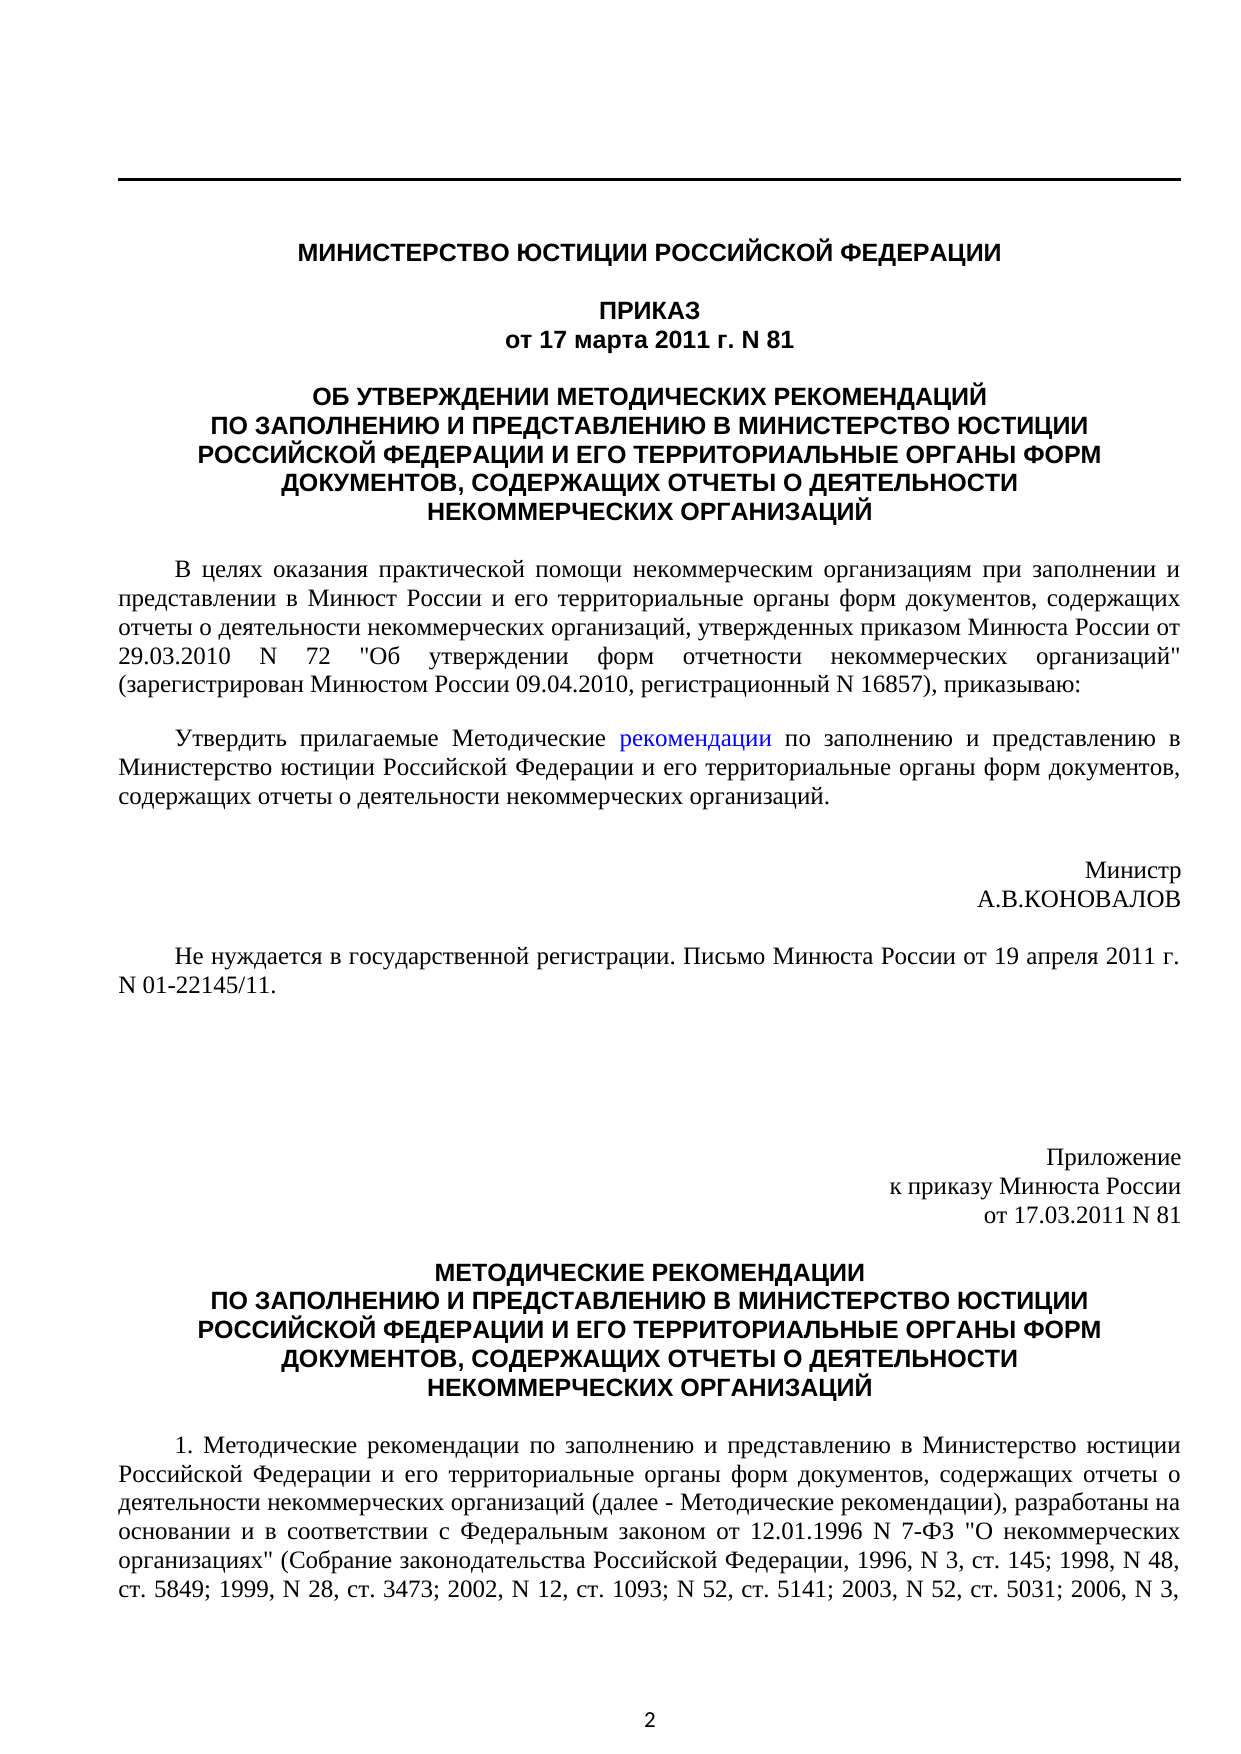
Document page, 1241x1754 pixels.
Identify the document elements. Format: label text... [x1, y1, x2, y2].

title ОБ УТВЕРЖДЕНИИ МЕТОДИЧЕСКИХ РЕКОМЕНДАЦИЙ [118, 382, 1181, 411]
title ДОКУМЕНТОВ, СОДЕРЖАЩИХ ОТЧЕТЫ О ДЕЯТЕЛЬНОСТИ [118, 1344, 1181, 1372]
title РОССИЙСКОЙ ФЕДЕРАЦИИ И ЕГО ТЕРРИТОРИАЛЬНЫЕ ОРГАНЫ ФОРМ [118, 1315, 1181, 1344]
text Не нуждается в государственной регистрации. Письмо Минюста России от 19 апреля 2011 г. N 01-22145/11. [118, 941, 1181, 999]
title МЕТОДИЧЕСКИЕ РЕКОМЕНДАЦИИ [118, 1257, 1181, 1286]
title ДОКУМЕНТОВ, СОДЕРЖАЩИХ ОТЧЕТЫ О ДЕЯТЕЛЬНОСТИ [118, 468, 1181, 497]
title РОССИЙСКОЙ ФЕДЕРАЦИИ И ЕГО ТЕРРИТОРИАЛЬНЫЕ ОРГАНЫ ФОРМ [118, 439, 1181, 468]
title ПО ЗАПОЛНЕНИЮ И ПРЕДСТАВЛЕНИЮ В МИНИСТЕРСТВО ЮСТИЦИИ [118, 1286, 1181, 1315]
title МИНИСТЕРСТВО ЮСТИЦИИ РОССИЙСКОЙ ФЕДЕРАЦИИ [118, 238, 1181, 267]
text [118, 1430, 1181, 1602]
text к приказу Минюста России [118, 1171, 1181, 1200]
text А.В.КОНОВАЛОВ [118, 884, 1181, 912]
text Утвердить прилагаемые Методические рекомендации по заполнению и представлению в Министерство юстиции Российской Федерации и его территориальные органы форм документов, содержащих отчеты о деятельности некоммерческих организаций. [118, 723, 1181, 809]
title от 17 марта 2011 г. N 81 [118, 324, 1181, 353]
title НЕКОММЕРЧЕСКИХ ОРГАНИЗАЦИЙ [118, 1372, 1181, 1401]
title НЕКОММЕРЧЕСКИХ ОРГАНИЗАЦИЙ [118, 497, 1181, 526]
text от 17.03.2011 N 81 [118, 1200, 1181, 1229]
title ПРИКАЗ [118, 296, 1181, 324]
text Приложение [118, 1142, 1181, 1171]
text В целях оказания практической помощи некоммерческим организациям при заполнении и представлении в Минюст России и его территориальные органы форм документов, содержащих отчеты о деятельности некоммерческих организаций, утвержденных приказом Минюста России от 29.03.2010 N 72 "Об утверждении форм отчетности некоммерческих организаций" (зарегистрирован Минюстом России 09.04.2010, регистрационный N 16857), приказываю: [118, 554, 1181, 698]
text Министр [118, 855, 1181, 884]
title ПО ЗАПОЛНЕНИЮ И ПРЕДСТАВЛЕНИЮ В МИНИСТЕРСТВО ЮСТИЦИИ [118, 411, 1181, 439]
